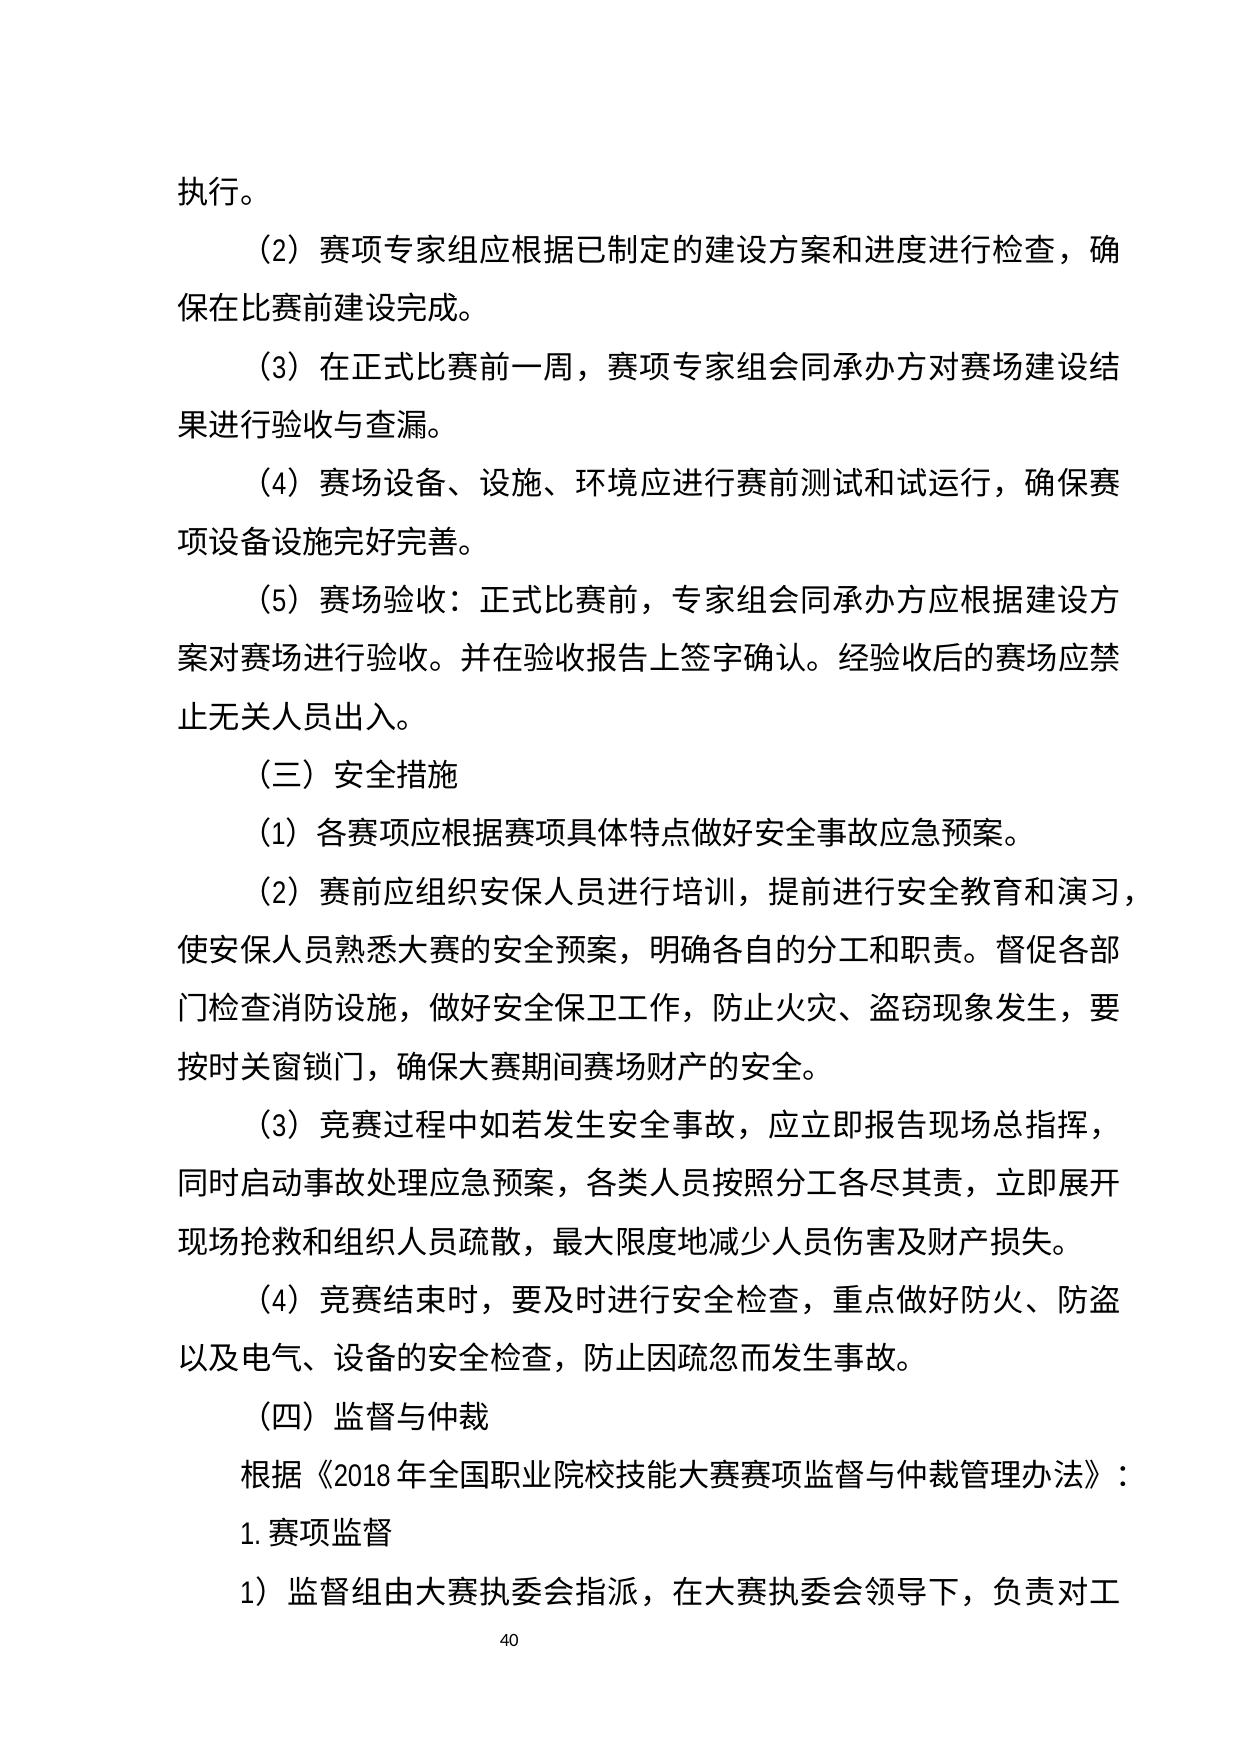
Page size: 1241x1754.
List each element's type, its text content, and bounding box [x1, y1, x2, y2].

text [177, 1556, 1122, 1615]
text （1）各赛项应根据赛项具体特点做好安全事故应急预案。 [177, 798, 1122, 856]
text （5）赛场验收：正式比赛前，专家组会同承办方应根据建设方案对赛场进行验收。并在验收报告上签字确认。经验收后的赛场应禁止无关人员出入。 [177, 565, 1122, 740]
text （3）竞赛过程中如若发生安全事故，应立即报告现场总指挥，同时启动事故处理应急预案，各类人员按照分工各尽其责，立即展开现场抢救和组织人员疏散，最大限度地减少人员伤害及财产损失。 [177, 1090, 1122, 1265]
text （4）赛场设备、设施、环境应进行赛前测试和试运行，确保赛项设备设施完好完善。 [177, 448, 1122, 565]
text 1. 赛项监督 [177, 1498, 1122, 1556]
text （四）监督与仲裁 [177, 1381, 1122, 1440]
text （三）安全措施 [177, 740, 1122, 798]
text （2）赛项专家组应根据已制定的建设方案和进度进行检查，确保在比赛前建设完成。 [177, 215, 1122, 331]
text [177, 156, 1122, 215]
text （2）赛前应组织安保人员进行培训，提前进行安全教育和演习，使安保人员熟悉大赛的安全预案，明确各自的分工和职责。督促各部门检查消防设施，做好安全保卫工作，防止火灾、盗窃现象发生，要按时关窗锁门，确保大赛期间赛场财产的安全。 [177, 856, 1122, 1090]
text （4）竞赛结束时，要及时进行安全检查，重点做好防火、防盗以及电气、设备的安全检查，防止因疏忽而发生事故。 [177, 1265, 1122, 1381]
text 根据《2018年全国职业院校技能大赛赛项监督与仲裁管理办法》： [177, 1440, 1122, 1498]
text （3）在正式比赛前一周，赛项专家组会同承办方对赛场建设结果进行验收与查漏。 [177, 331, 1122, 448]
